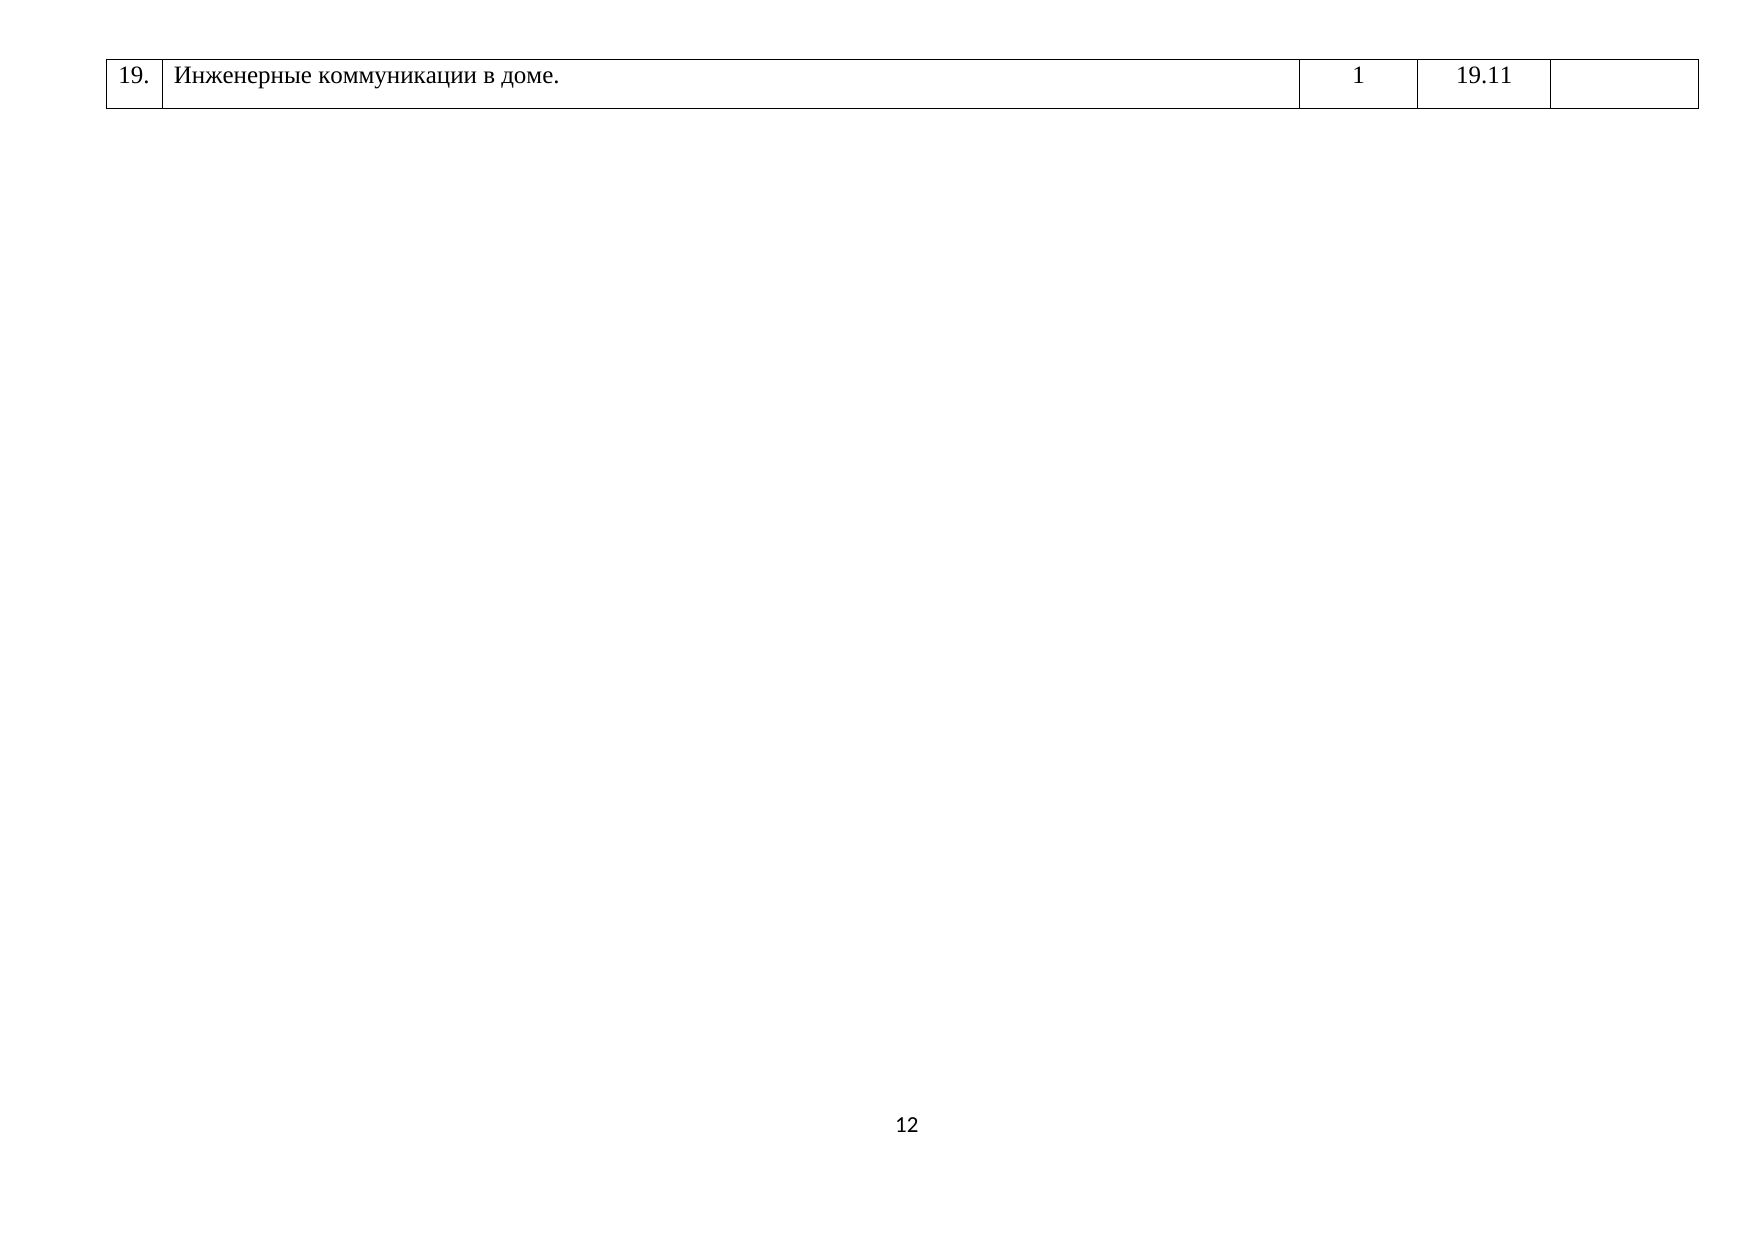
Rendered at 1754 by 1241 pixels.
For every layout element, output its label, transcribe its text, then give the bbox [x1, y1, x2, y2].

table_header [1551, 60, 1698, 108]
table_header 19. [107, 60, 162, 108]
table_header 1 [1300, 60, 1417, 108]
table_header 19.11 [1418, 60, 1550, 108]
table_header Инженерные коммуникации в доме. [163, 60, 1299, 108]
